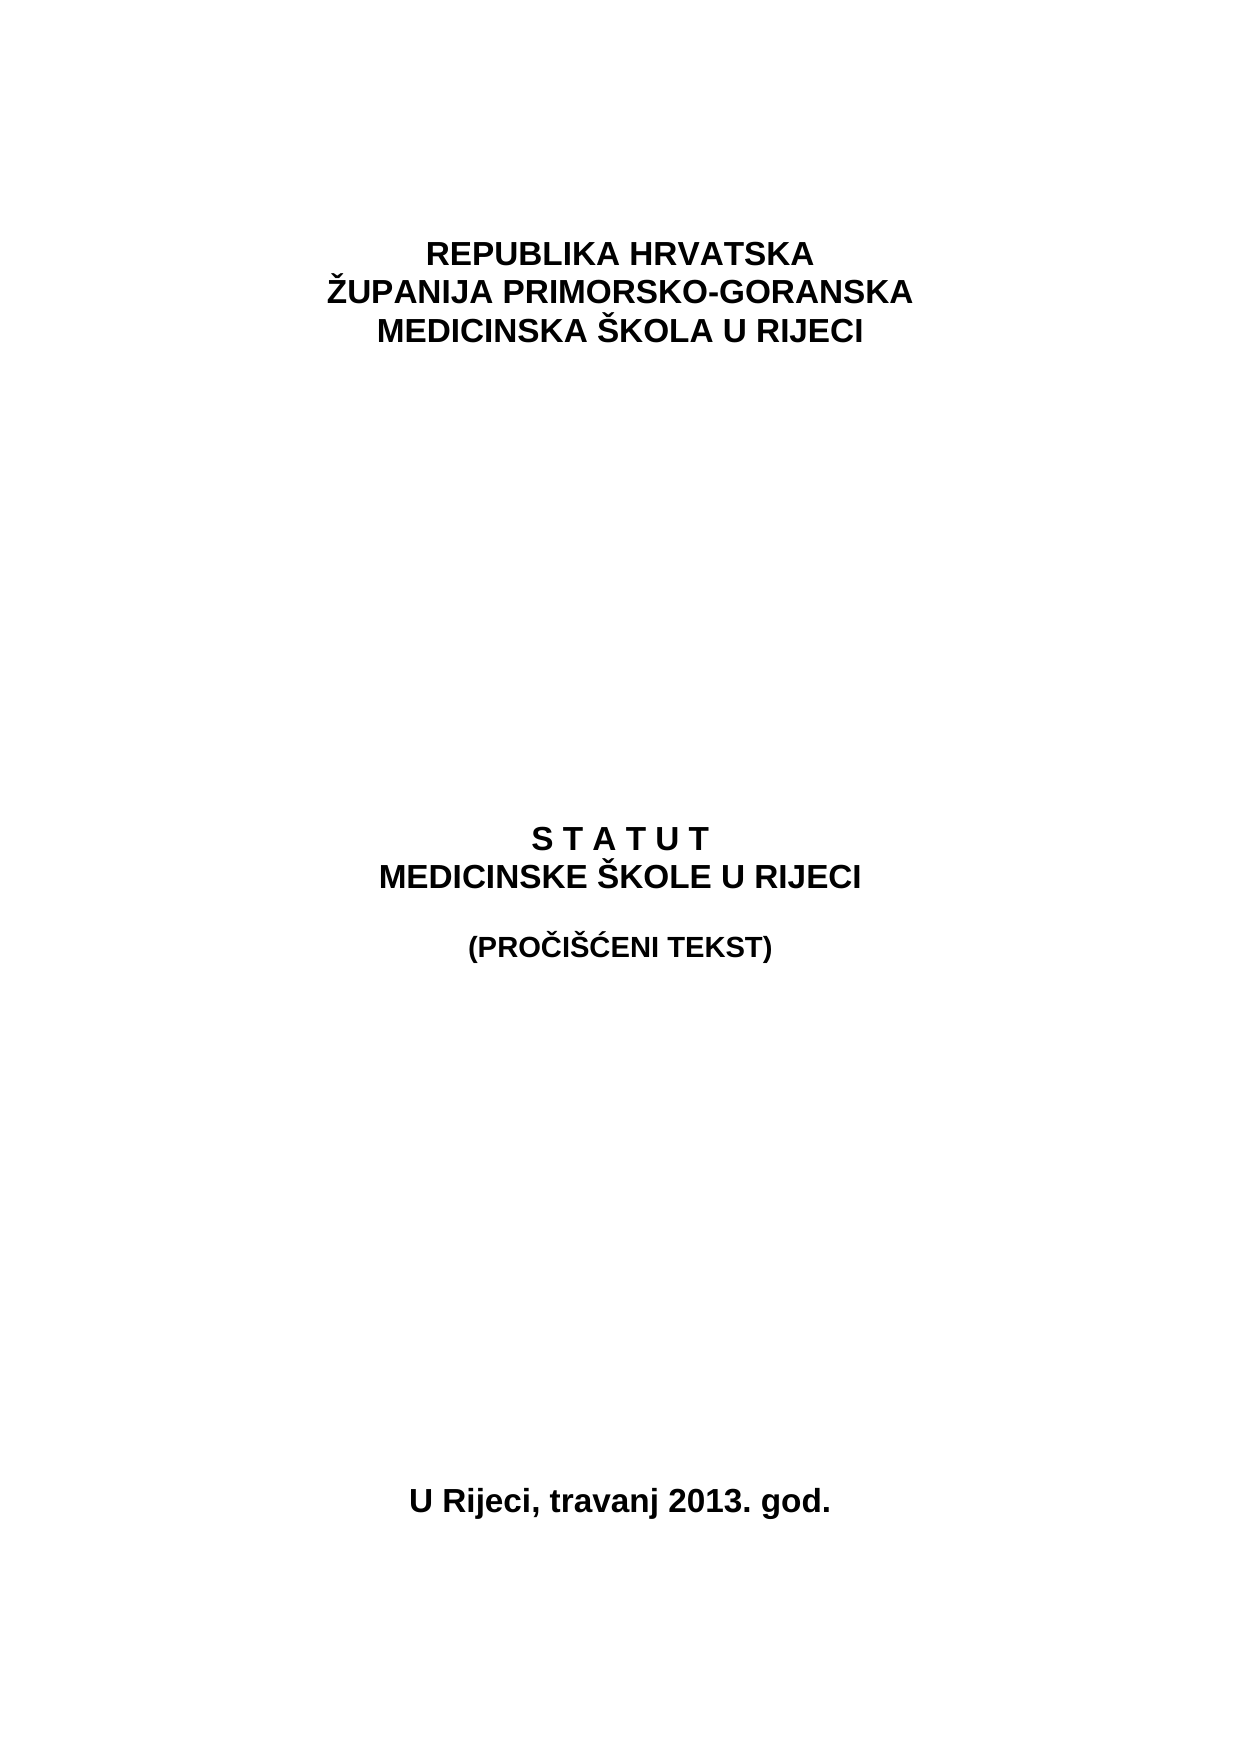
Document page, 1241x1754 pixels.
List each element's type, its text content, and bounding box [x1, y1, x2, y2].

text ŽUPANIJA PRIMORSKO-GORANSKA [148, 272, 1093, 311]
text U Rijeci, travanj 2013. god. [148, 1481, 1093, 1519]
text (PROČIŠĆENI TEKST) [148, 929, 1093, 963]
text MEDICINSKA ŠKOLA U RIJECI [148, 311, 1093, 349]
text S T A T U T [148, 819, 1093, 858]
text REPUBLIKA HRVATSKA [148, 234, 1093, 272]
text MEDICINSKE ŠKOLE U RIJECI [148, 858, 1093, 896]
